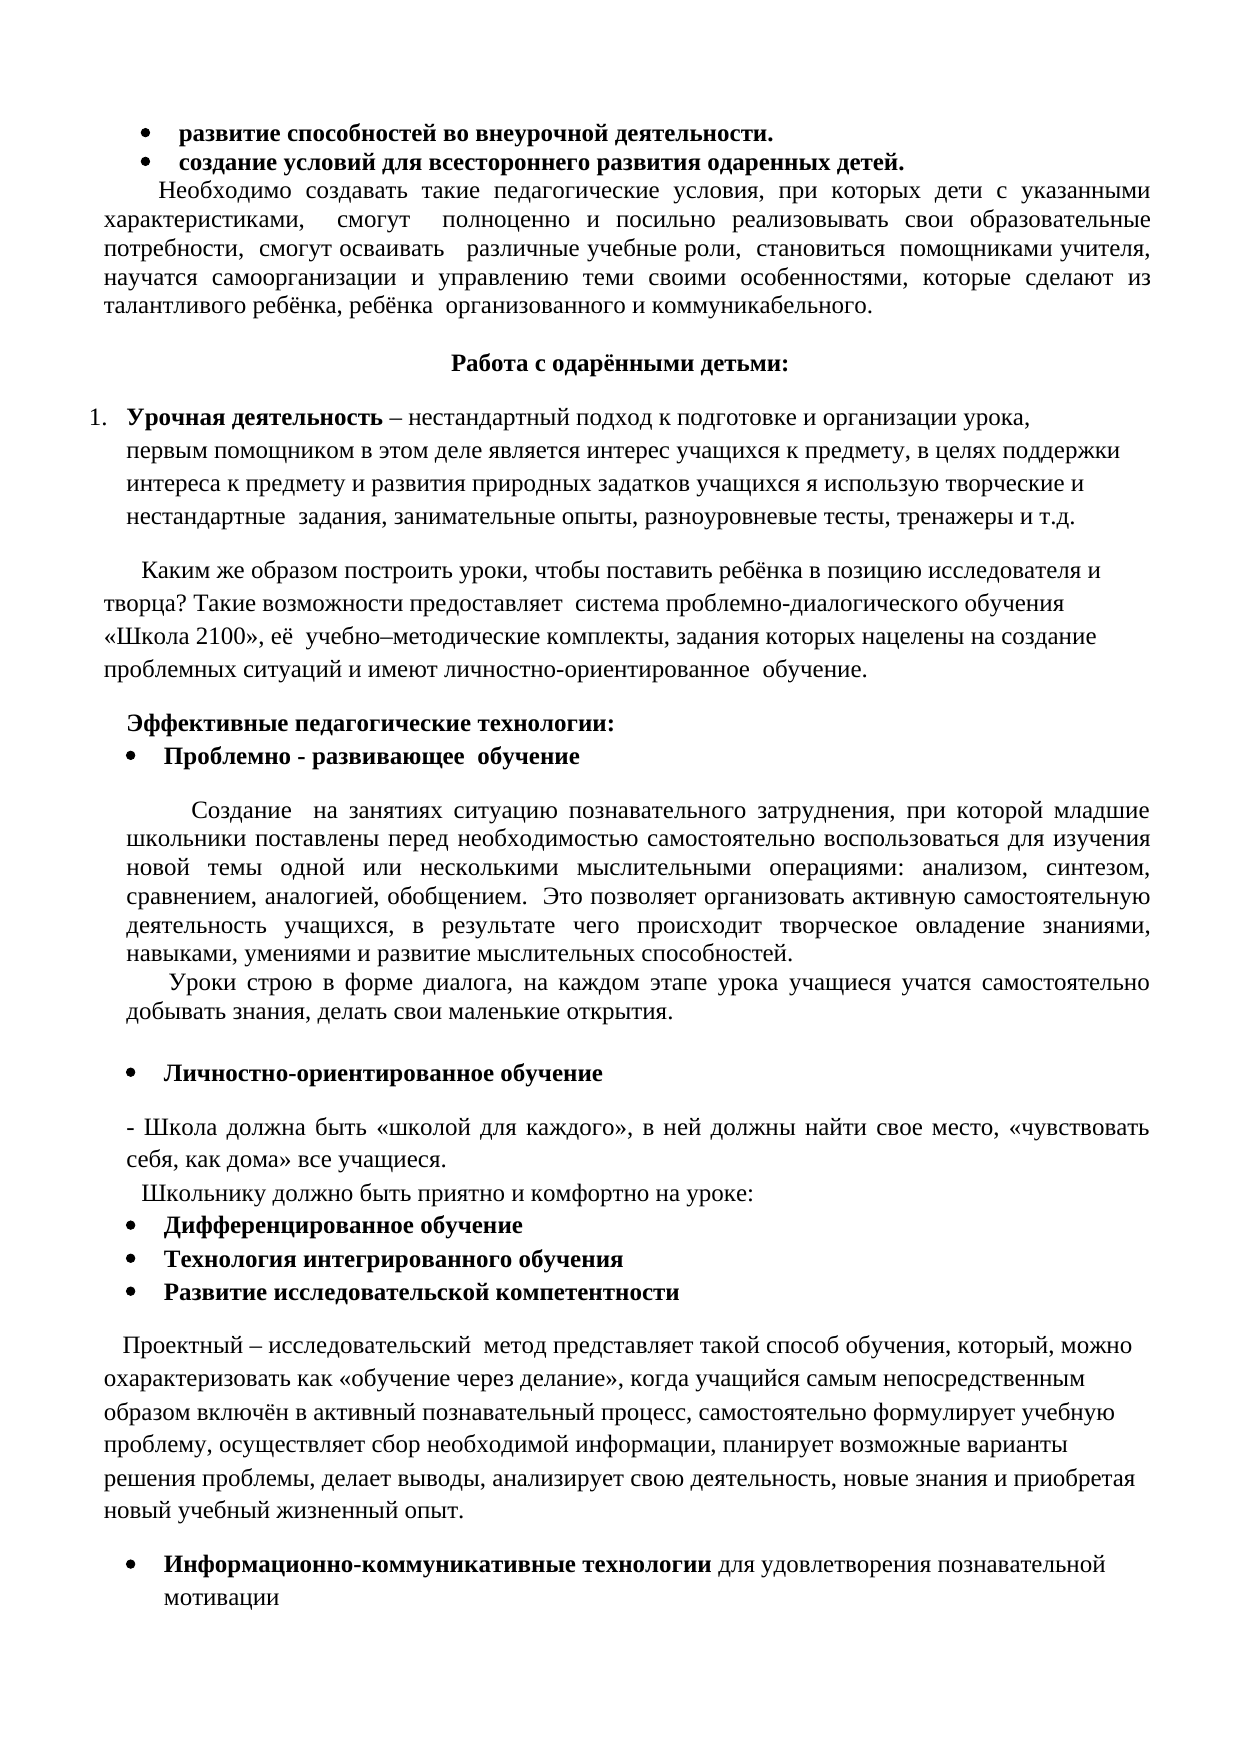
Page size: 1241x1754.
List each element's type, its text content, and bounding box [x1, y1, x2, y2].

list Технология интегрированного обучения [126, 1244, 1152, 1272]
text Проектный – исследовательский метод представляет такой способ обучения, который, можно охарактеризовать как «обучение через делание», когда учащийся самым непосредственным образом включён в активный познавательный процесс, самостоятельно формулирует учебную проблему, осуществляет сбор необходимой информации, планирует возможные варианты решения проблемы, делает выводы, анализирует свою деятельность, новые знания и приобретая новый учебный жизненный опыт. [103, 1331, 1152, 1524]
list создание условий для всестороннего развития одаренных детей. [141, 147, 1152, 176]
list Урочная деятельность – нестандартный подход к подготовке и организации урока, [89, 402, 1152, 431]
text - Школа должна быть «школой для каждого», в ней должны найти свое место, «чувствовать себя, как дома» все учащиеся. [126, 1112, 1152, 1173]
list Эффективные педагогические технологии: [126, 708, 1152, 737]
text Каким же образом построить уроки, чтобы поставить ребёнка в позицию исследователя и творца? Такие возможности предоставляет система проблемно-диалогического обучения «Школа 2100», её учебно–методические комплекты, задания которых нацелены на создание проблемных ситуаций и имеют личностно-ориентированное обучение. [103, 555, 1152, 683]
list Развитие исследовательской компетентности [126, 1277, 1152, 1305]
list Информационно-коммуникативные технологии для удовлетворения познавательной мотивации [126, 1549, 1152, 1611]
text Создание на занятиях ситуацию познавательного затруднения, при которой младшие школьники поставлены перед необходимостью самостоятельно воспользоваться для изучения новой темы одной или несколькими мыслительными операциями: анализом, синтезом, сравнением, аналогией, обобщением. Это позволяет организовать активную самостоятельную деятельность учащихся, в результате чего происходит творческое овладение знаниями, навыками, умениями и развитие мыслительных способностей. [126, 795, 1152, 967]
text Необходимо создавать такие педагогические условия, при которых дети с указанными характеристиками, смогут полноценно и посильно реализовывать свои образовательные потребности, смогут осваивать различные учебные роли, становиться помощниками учителя, научатся самоорганизации и управлению теми своими особенностями, которые сделают из талантливого ребёнка, ребёнка организованного и коммуникабельного. [103, 176, 1152, 319]
list Личностно-ориентированное обучение [126, 1058, 1152, 1086]
text Уроки строю в форме диалога, на каждом этапе урока учащиеся учатся самостоятельно добывать знания, делать свои маленькие открытия. [126, 967, 1152, 1025]
text Работа с одарёнными детьми: [89, 348, 1152, 377]
list Дифференцированное обучение [126, 1211, 1152, 1239]
list Проблемно - развивающее обучение [126, 741, 1152, 769]
list первым помощником в этом деле является интерес учащихся к предмету, в целях поддержки интереса к предмету и развития природных задатков учащихся я использую творческие и нестандартные задания, занимательные опыты, разноуровневые тесты, тренажеры и т.д. [126, 435, 1152, 530]
list развитие способностей во внеурочной деятельности. [141, 118, 1152, 147]
text Школьнику должно быть приятно и комфортно на уроке: [103, 1178, 1152, 1206]
